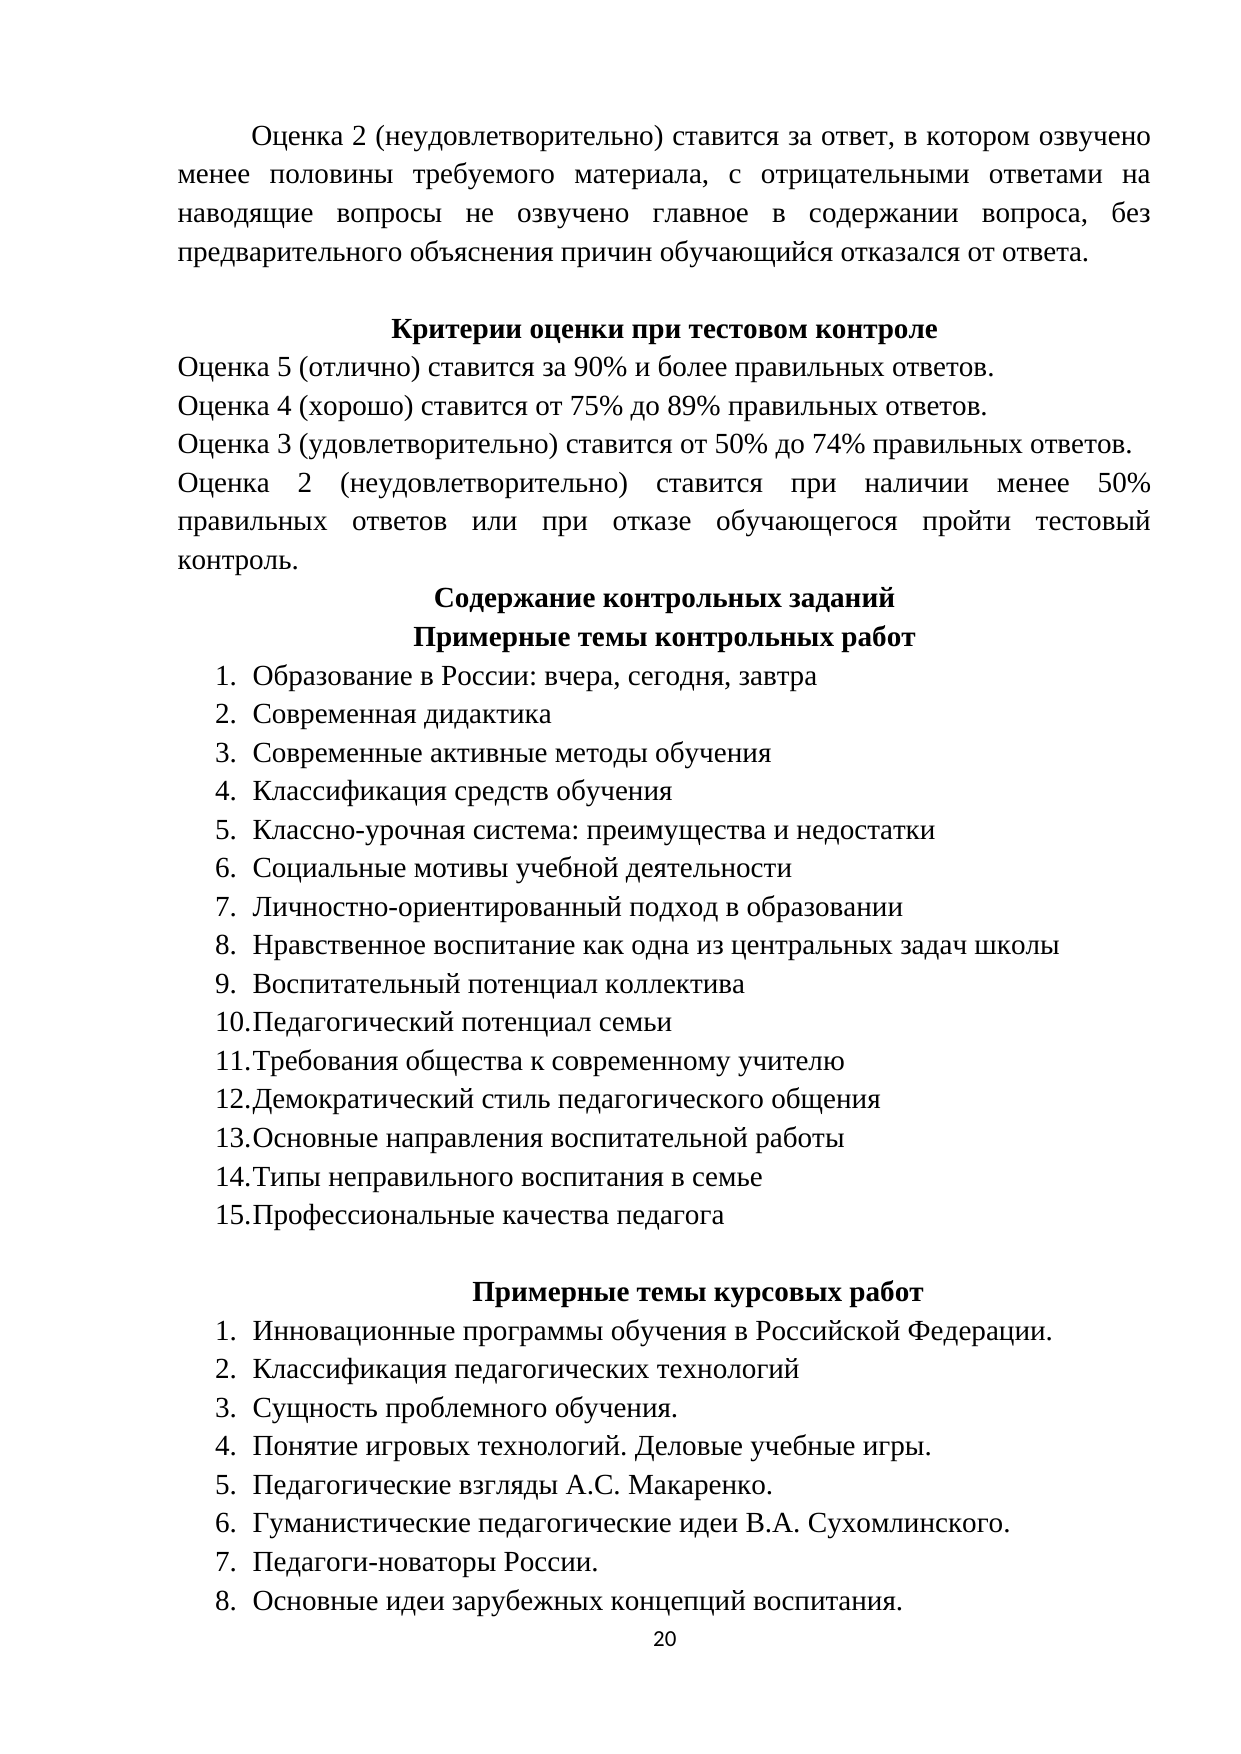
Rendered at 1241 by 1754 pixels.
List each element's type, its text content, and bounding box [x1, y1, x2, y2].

list Гуманистические педагогические идеи В.А. Сухомлинского. [215, 1506, 1156, 1539]
text Оценка 4 (хорошо) ставится от 75% до 89% правильных ответов. [177, 388, 1152, 421]
list Классификация педагогических технологий [215, 1351, 1156, 1385]
list Личностно-ориентированный подход в образовании [215, 889, 1152, 922]
list Воспитательный потенциал коллектива [215, 966, 1152, 999]
text Содержание контрольных заданий [177, 581, 1152, 614]
list Сущность проблемного обучения. [215, 1390, 1156, 1423]
list Основные идеи зарубежных концепций воспитания. [215, 1583, 1156, 1616]
list Образование в России: вчера, сегодня, завтра [215, 658, 1152, 691]
list Классификация средств обучения [215, 773, 1152, 807]
list Требования общества к современному учителю [215, 1043, 1152, 1077]
list Социальные мотивы учебной деятельности [215, 850, 1152, 884]
list Педагоги-новаторы России. [215, 1544, 1156, 1578]
list Понятие игровых технологий. Деловые учебные игры. [215, 1428, 1156, 1462]
list Классно-урочная система: преимущества и недостатки [215, 812, 1152, 845]
list Основные направления воспитательной работы [215, 1120, 1152, 1154]
list Инновационные программы обучения в Российской Федерации. [215, 1313, 1156, 1346]
text Оценка 2 (неудовлетворительно) ставится за ответ, в котором озвучено менее половины требуемого материала, с отрицательными ответами на наводящие вопросы не озвучено главное в содержании вопроса, без предварительного объяснения причин обучающийся отказался от ответа. [177, 118, 1152, 267]
list Современная дидактика [215, 696, 1152, 730]
text Оценка 2 (неудовлетворительно) ставится при наличии менее 50% правильных ответов или при отказе обучающегося пройти тестовый контроль. [177, 465, 1152, 576]
list Педагогические взгляды А.С. Макаренко. [215, 1467, 1156, 1501]
list Педагогический потенциал семьи [215, 1004, 1152, 1038]
list Современные активные методы обучения [215, 735, 1152, 768]
text Оценка 3 (удовлетворительно) ставится от 50% до 74% правильных ответов. [177, 426, 1152, 460]
list Примерные темы контрольных работ [177, 619, 1152, 653]
text Оценка 5 (отлично) ставится за 90% и более правильных ответов. [177, 349, 1152, 383]
list Демократический стиль педагогического общения [215, 1082, 1152, 1115]
text Критерии оценки при тестовом контроле [177, 311, 1152, 344]
list Профессиональные качества педагога [215, 1197, 1152, 1231]
text Примерные темы курсовых работ [177, 1274, 1156, 1308]
list Типы неправильного воспитания в семье [215, 1159, 1152, 1192]
list Нравственное воспитание как одна из центральных задач школы [215, 927, 1152, 961]
